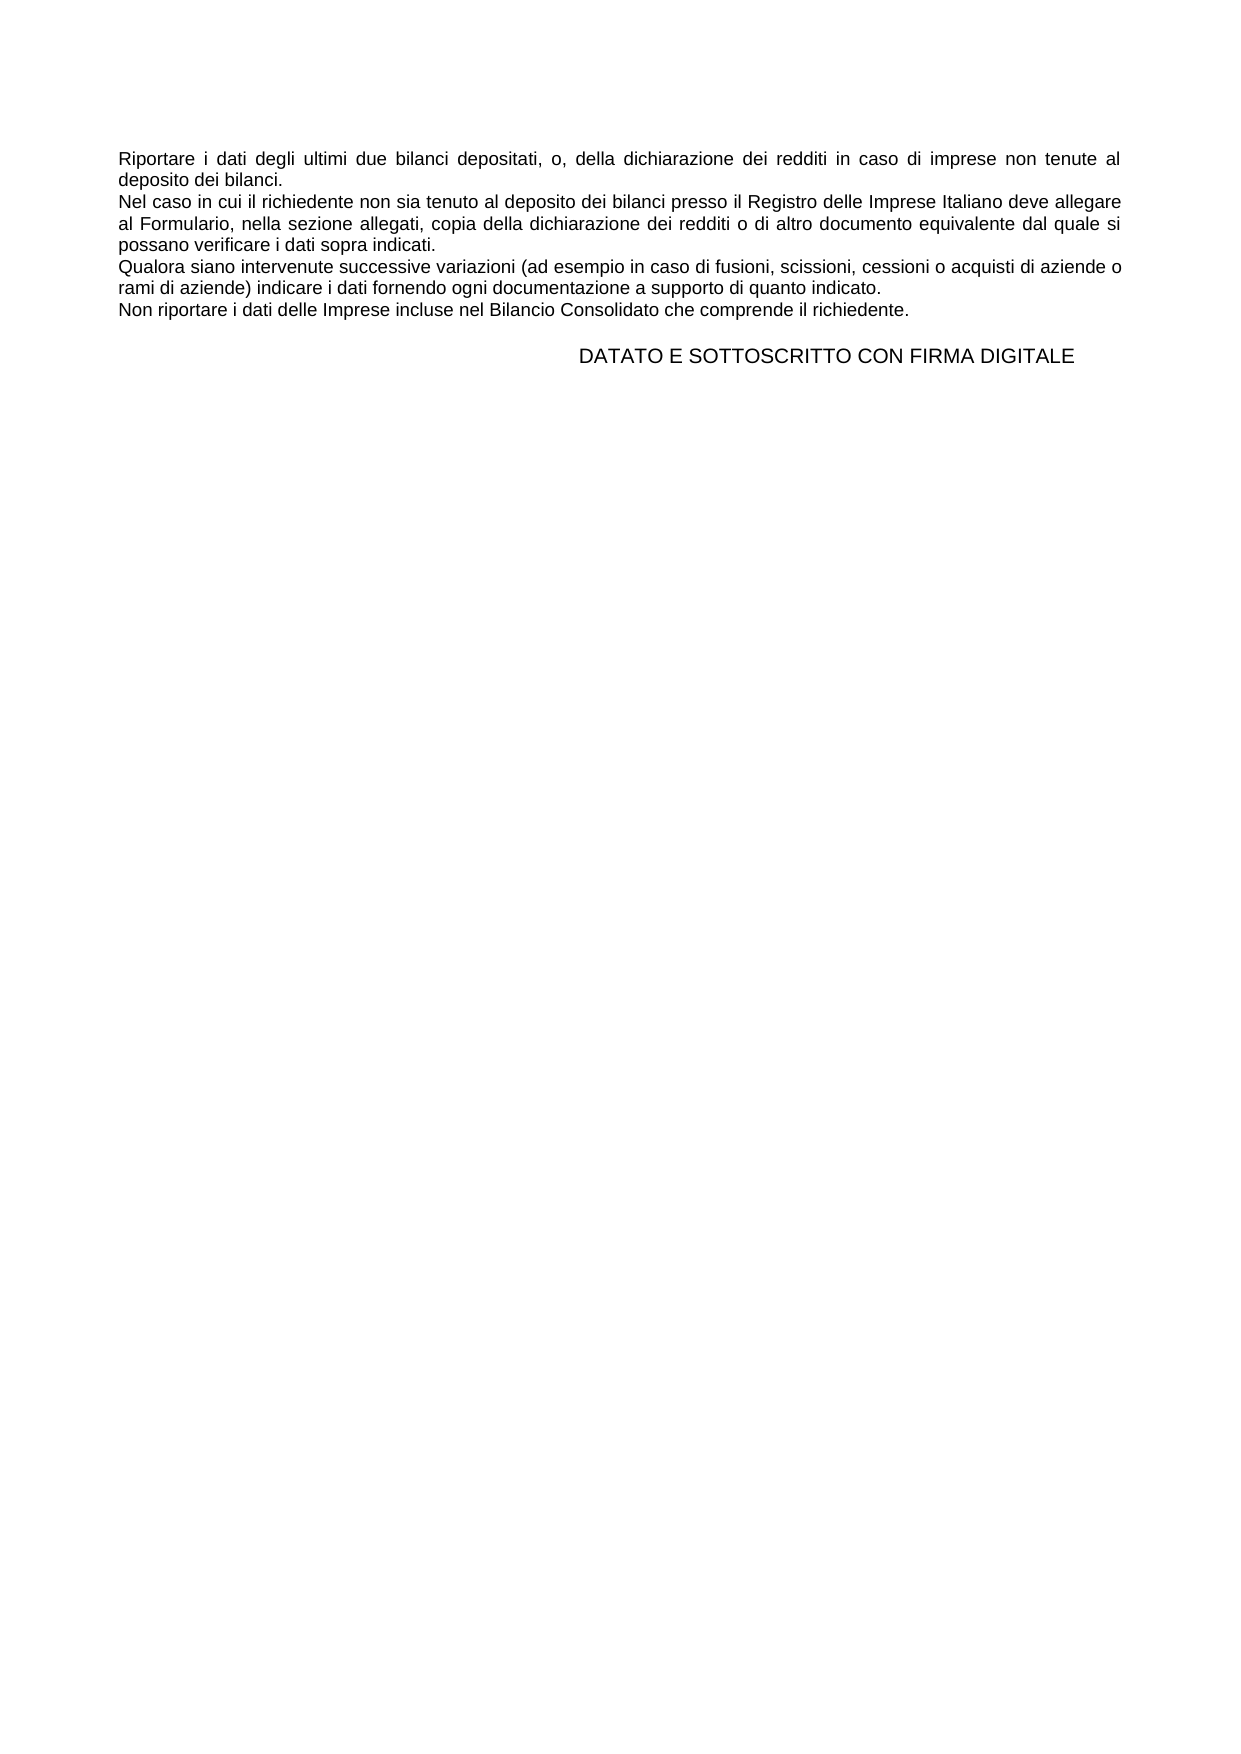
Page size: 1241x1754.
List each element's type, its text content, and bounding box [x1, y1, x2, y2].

text Non riportare i dati delle Imprese incluse nel Bilancio Consolidato che comprende il richiedente. [118, 298, 1122, 320]
text Nel caso in cui il richiedente non sia tenuto al deposito dei bilanci presso il Registro delle Imprese Italiano deve allegare al Formulario, nella sezione allegati, copia della dichiarazione dei redditi o di altro documento equivalente dal quale si possano verificare i dati sopra indicati. [118, 191, 1122, 255]
text Riportare i dati degli ultimi due bilanci depositati, o, della dichiarazione dei redditi in caso di imprese non tenute al deposito dei bilanci. [118, 148, 1122, 191]
text DATATO E SOTTOSCRITTO CON FIRMA DIGITALE [532, 344, 1122, 368]
